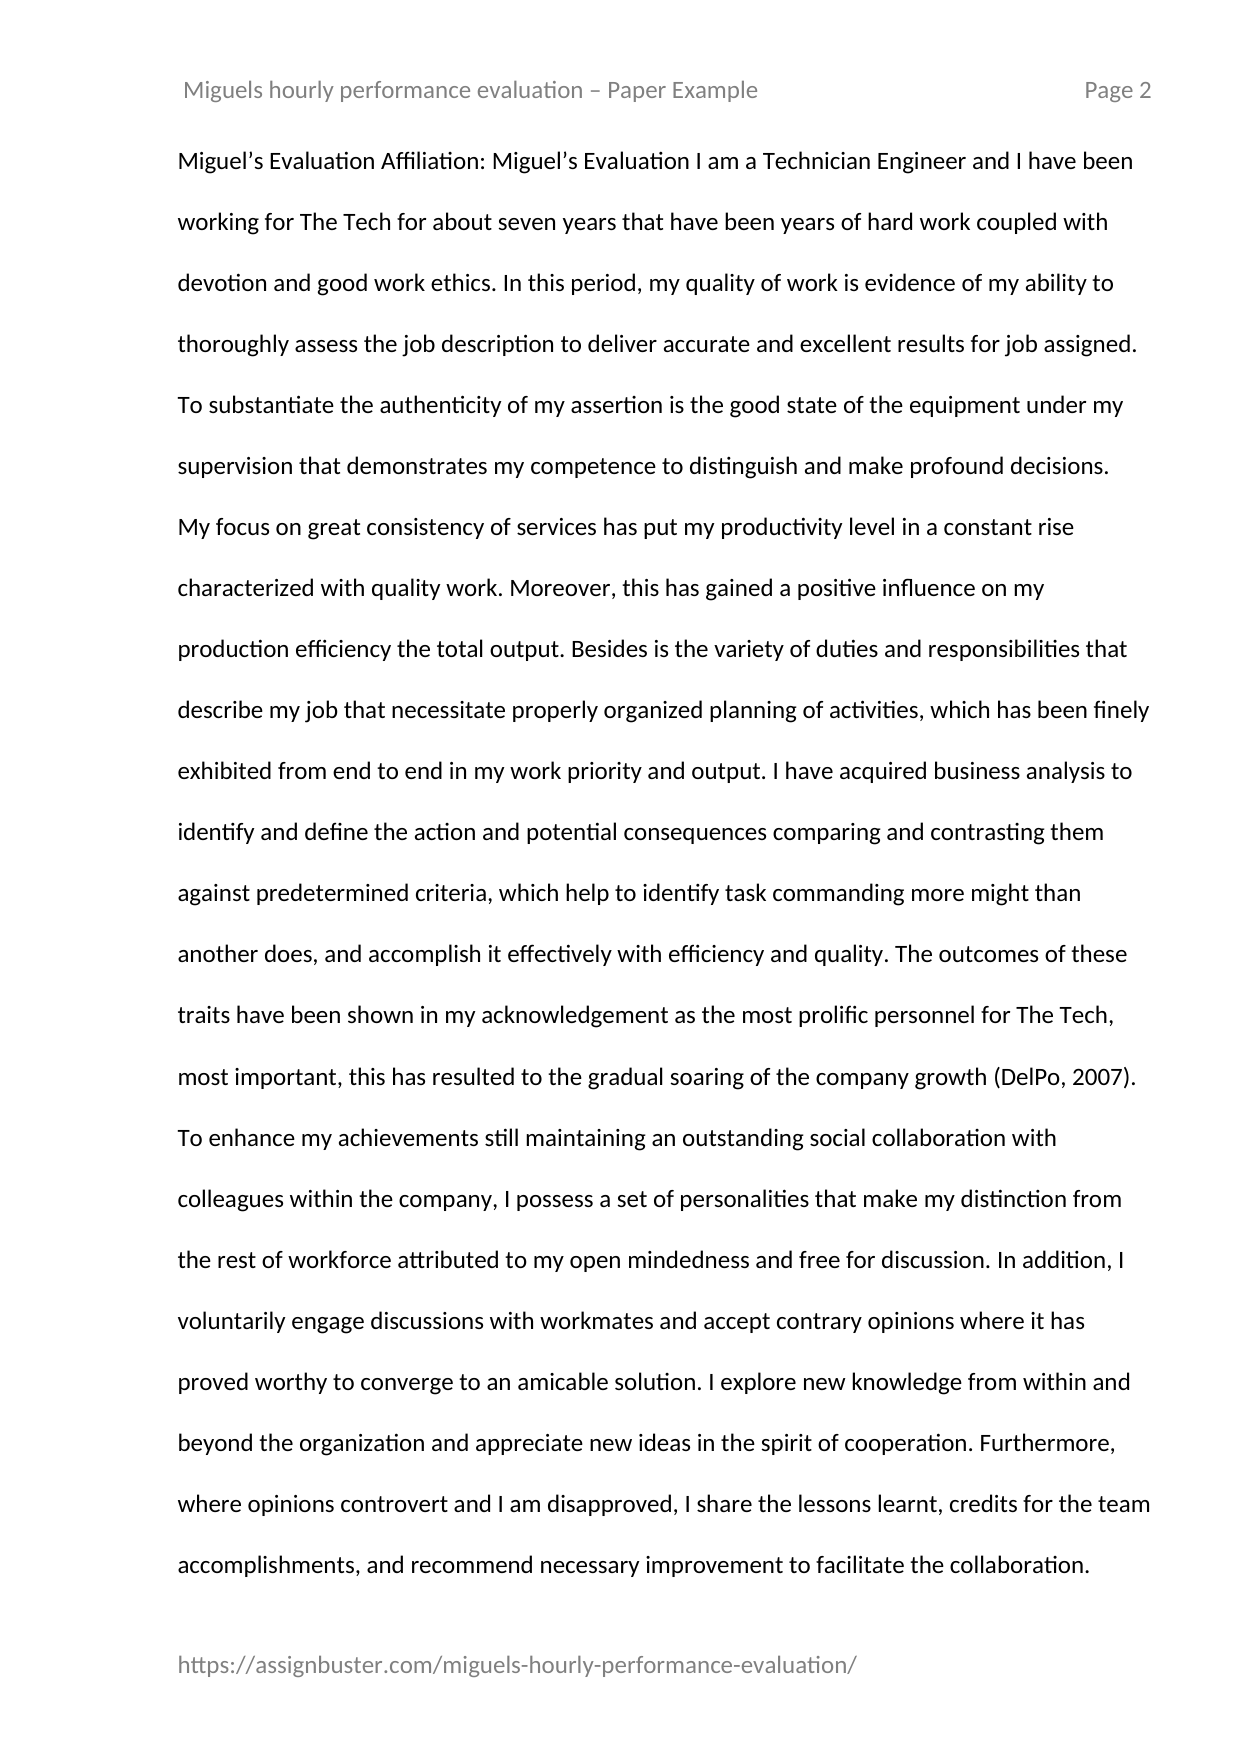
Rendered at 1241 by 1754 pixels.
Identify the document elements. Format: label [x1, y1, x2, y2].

text [177, 145, 1152, 1579]
